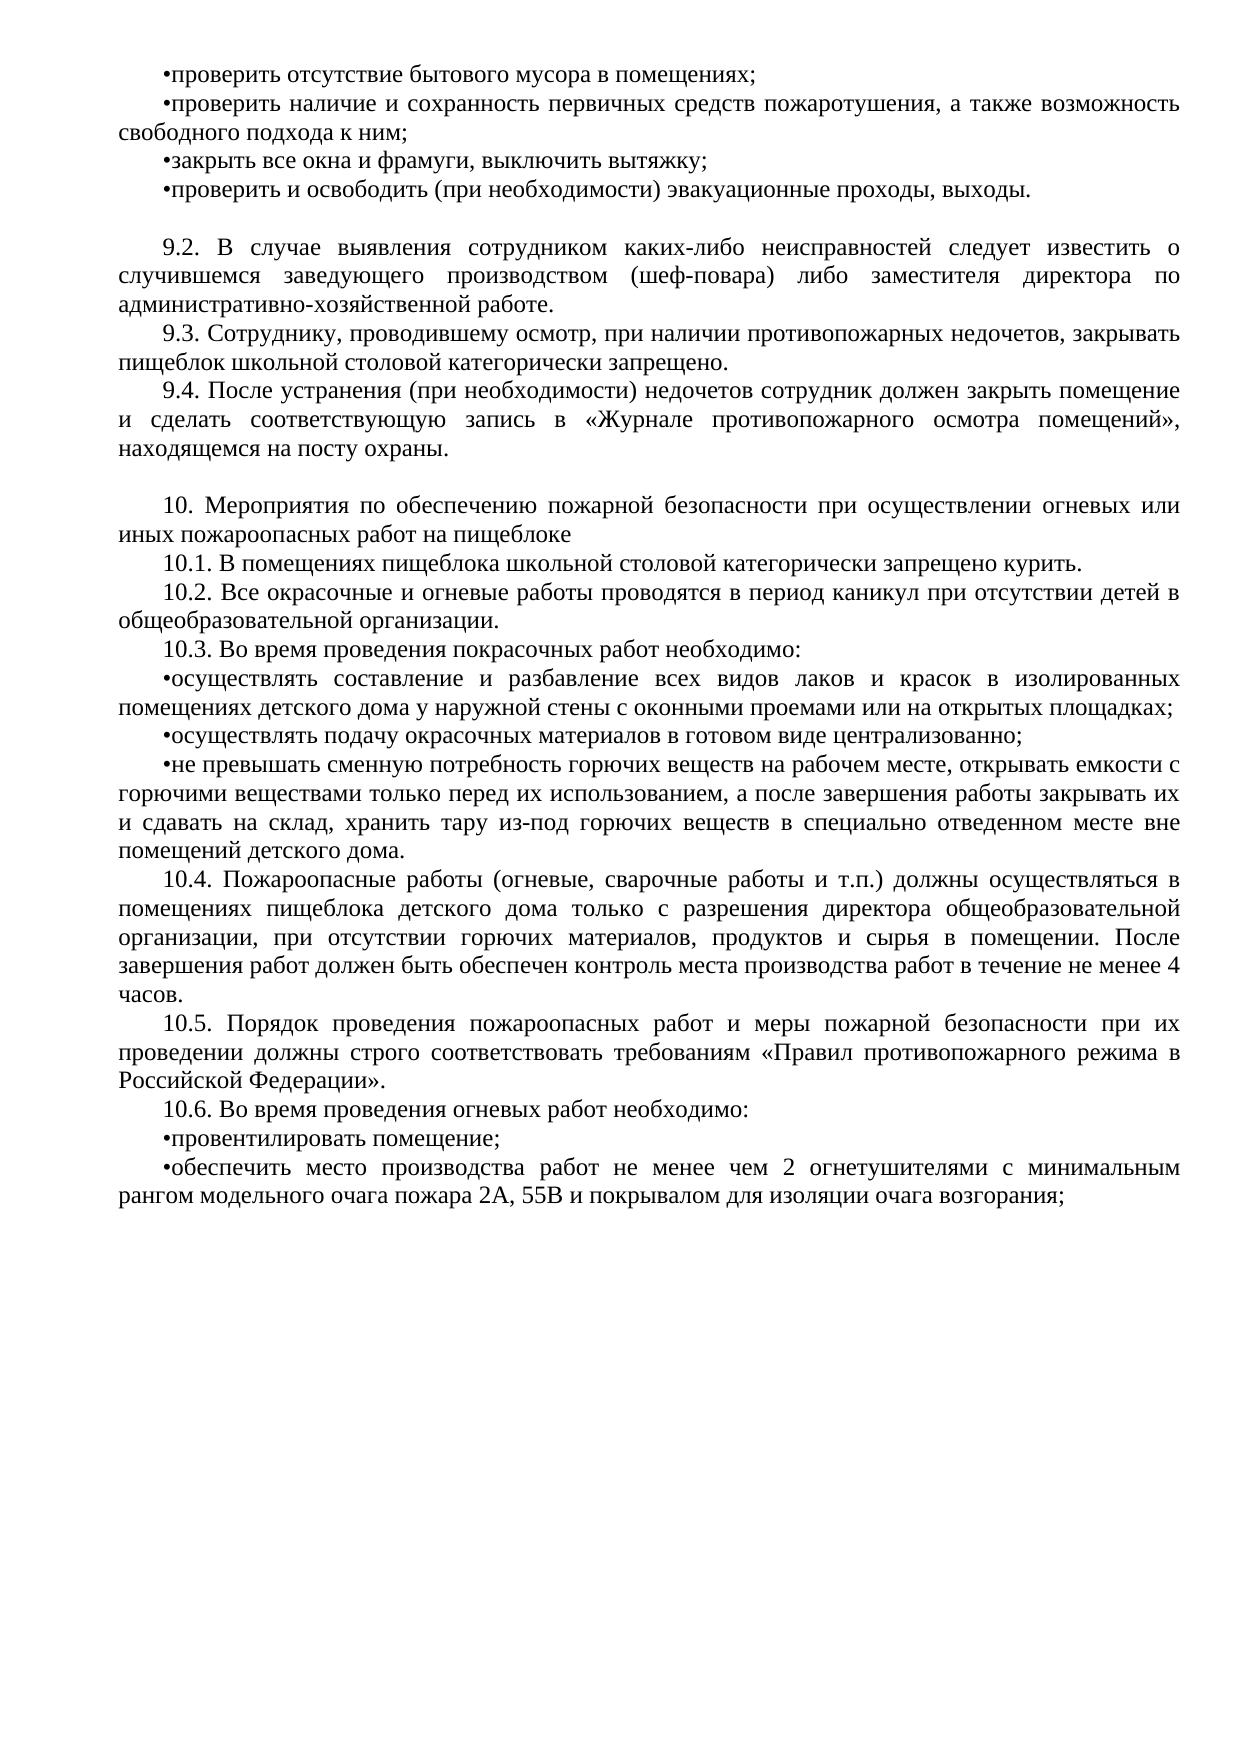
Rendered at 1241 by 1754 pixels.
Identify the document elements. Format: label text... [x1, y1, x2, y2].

text •закрыть все окна и фрамуги, выключить вытяжку; [118, 145, 1181, 174]
text •провентилировать помещение; [118, 1123, 1181, 1152]
text 10.1. В помещениях пищеблока школьной столовой категорически запрещено курить. [118, 548, 1181, 577]
text 10.4. Пожароопасные работы (огневые, сварочные работы и т.п.) должны осуществляться в помещениях пищеблока детского дома только с разрешения директора общеобразовательной организации, при отсутствии горючих материалов, продуктов и сырья в помещении. После завершения работ должен быть обеспечен контроль места производства работ в течение не менее 4 часов. [118, 864, 1181, 1008]
text 10. Мероприятия по обеспечению пожарной безопасности при осуществлении огневых или иных пожароопасных работ на пищеблоке [118, 490, 1181, 548]
text •обеспечить место производства работ не менее чем 2 огнетушителями с минимальным рангом модельного очага пожара 2A, 55B и покрывалом для изоляции очага возгорания; [118, 1152, 1181, 1209]
text •проверить отсутствие бытового мусора в помещениях; [118, 59, 1181, 88]
text •осуществлять составление и разбавление всех видов лаков и красок в изолированных помещениях детского дома у наружной стены с оконными проемами или на открытых площадках; [118, 663, 1181, 720]
text 10.3. Во время проведения покрасочных работ необходимо: [118, 634, 1181, 663]
text 10.5. Порядок проведения пожароопасных работ и меры пожарной безопасности при их проведении должны строго соответствовать требованиям «Правил противопожарного режима в Российской Федерации». [118, 1008, 1181, 1094]
text •осуществлять подачу окрасочных материалов в готовом виде централизованно; [118, 720, 1181, 749]
text 9.2. В случае выявления сотрудником каких-либо неисправностей следует известить о случившемся заведующего производством (шеф-повара) либо заместителя директора по административно-хозяйственной работе. [118, 232, 1181, 318]
text 10.6. Во время проведения огневых работ необходимо: [118, 1094, 1181, 1123]
text •не превышать сменную потребность горючих веществ на рабочем месте, открывать емкости с горючими веществами только перед их использованием, а после завершения работы закрывать их и сдавать на склад, хранить тару из-под горючих веществ в специально отведенном месте вне помещений детского дома. [118, 749, 1181, 864]
text 9.3. Сотруднику, проводившему осмотр, при наличии противопожарных недочетов, закрывать пищеблок школьной столовой категорически запрещено. [118, 318, 1181, 375]
text 9.4. После устранения (при необходимости) недочетов сотрудник должен закрыть помещение и сделать соответствующую запись в «Журнале противопожарного осмотра помещений», находящемся на посту охраны. [118, 375, 1181, 462]
text 10.2. Все окрасочные и огневые работы проводятся в период каникул при отсутствии детей в общеобразовательной организации. [118, 577, 1181, 634]
text •проверить наличие и сохранность первичных средств пожаротушения, а также возможность свободного подхода к ним; [118, 88, 1181, 145]
text •проверить и освободить (при необходимости) эвакуационные проходы, выходы. [118, 174, 1181, 203]
